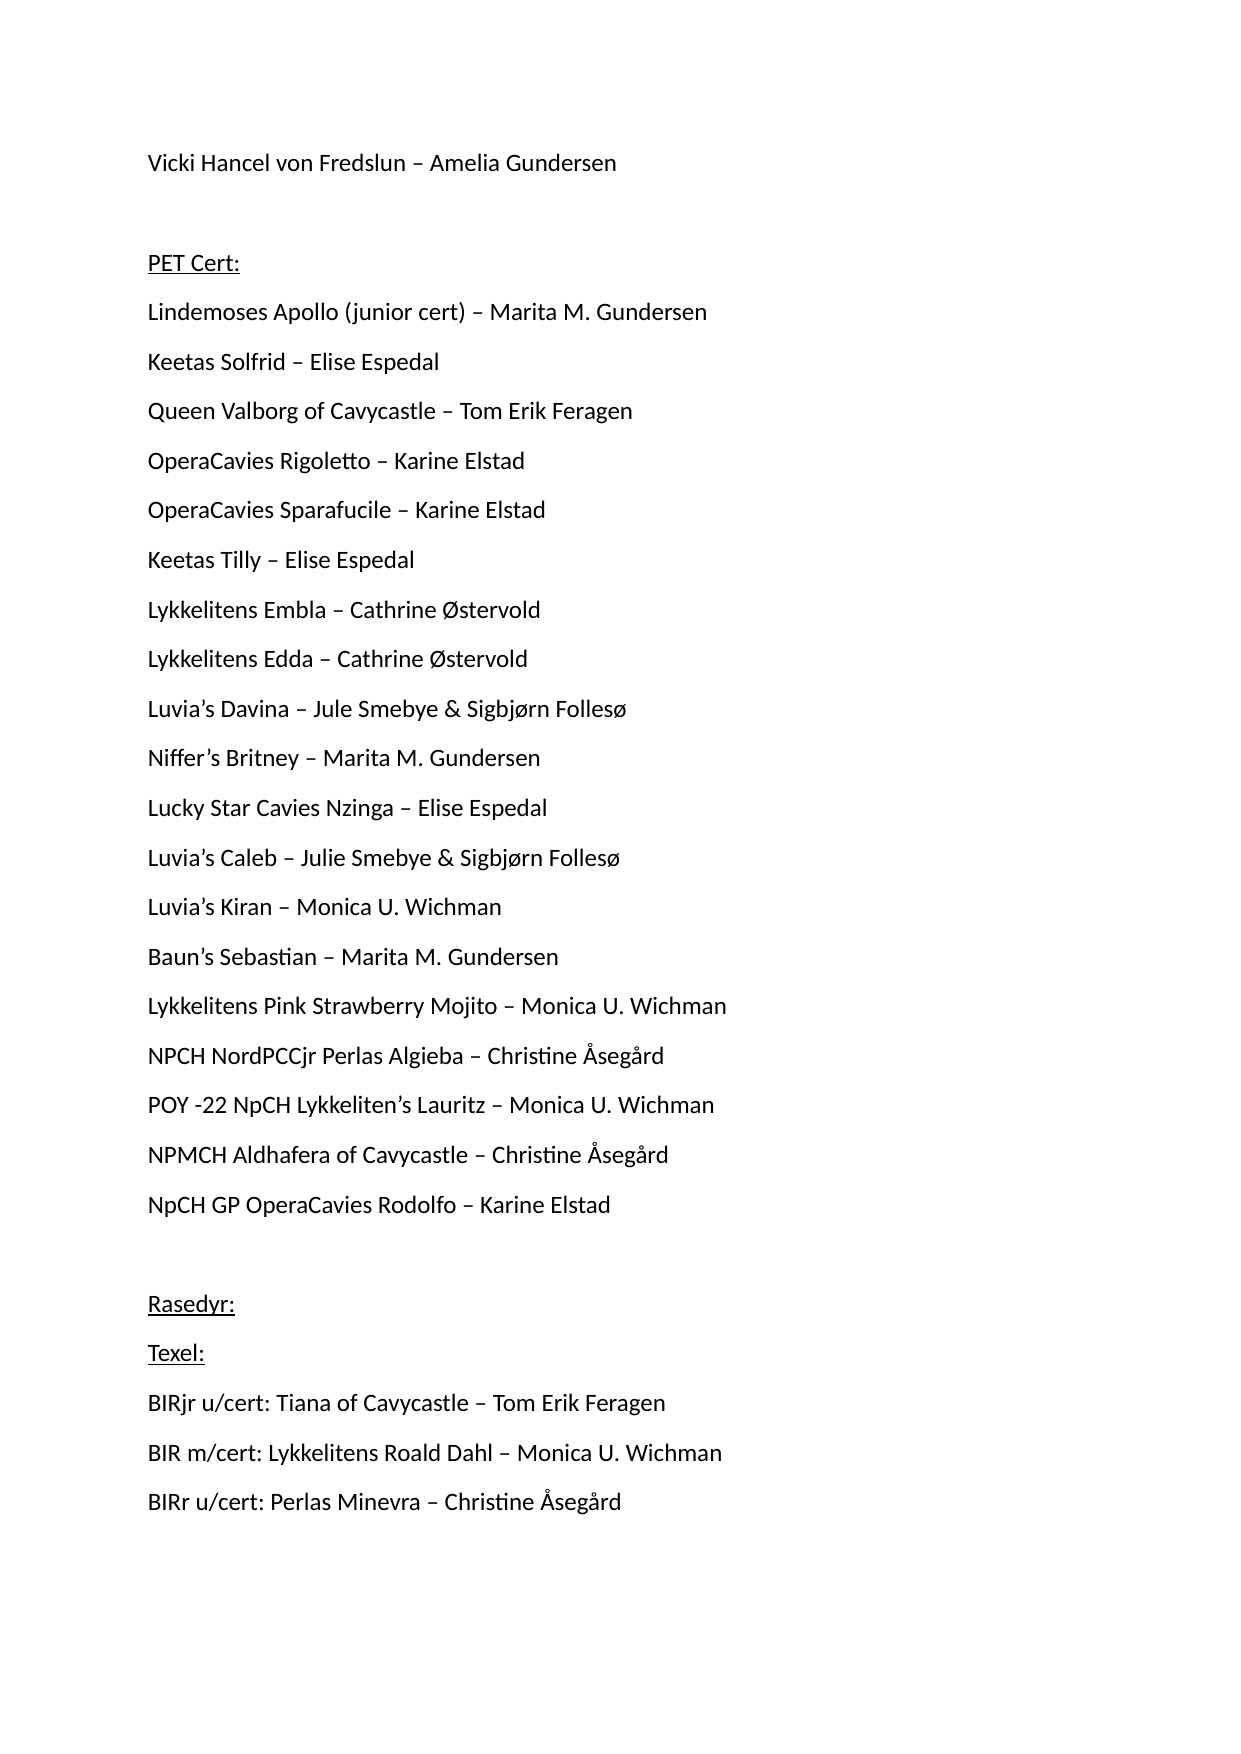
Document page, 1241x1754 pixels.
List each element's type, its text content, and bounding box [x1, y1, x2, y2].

text Niffer’s Britney – Marita M. Gundersen [148, 743, 1093, 773]
text Keetas Solfrid – Elise Espedal [148, 346, 1093, 376]
text Lykkelitens Pink Strawberry Mojito – Monica U. Wichman [148, 991, 1093, 1021]
text NpCH GP OperaCavies Rodolfo – Karine Elstad [148, 1189, 1093, 1219]
text OperaCavies Rigoletto – Karine Elstad [148, 445, 1093, 476]
text Texel: [148, 1338, 1093, 1368]
text OperaCavies Sparafucile – Karine Elstad [148, 495, 1093, 525]
text POY -22 NpCH Lykkeliten’s Lauritz – Monica U. Wichman [148, 1090, 1093, 1120]
text BIRjr u/cert: Tiana of Cavycastle – Tom Erik Feragen [148, 1387, 1093, 1418]
text Rasedyr: [148, 1288, 1093, 1318]
text Lindemoses Apollo (junior cert) – Marita M. Gundersen [148, 296, 1093, 327]
text NPCH NordPCCjr Perlas Algieba – Christine Åsegård [148, 1040, 1093, 1071]
text Luvia’s Kiran – Monica U. Wichman [148, 891, 1093, 922]
text Queen Valborg of Cavycastle – Tom Erik Feragen [148, 396, 1093, 426]
text Luvia’s Caleb – Julie Smebye & Sigbjørn Follesø [148, 842, 1093, 872]
text BIR m/cert: Lykkelitens Roald Dahl – Monica U. Wichman [148, 1437, 1093, 1467]
text PET Cert: [148, 247, 1093, 277]
text Lykkelitens Edda – Cathrine Østervold [148, 643, 1093, 674]
text Baun’s Sebastian – Marita M. Gundersen [148, 941, 1093, 971]
text Lucky Star Cavies Nzinga – Elise Espedal [148, 792, 1093, 823]
text Lykkelitens Embla – Cathrine Østervold [148, 594, 1093, 624]
text Keetas Tilly – Elise Espedal [148, 544, 1093, 575]
text BIRr u/cert: Perlas Minevra – Christine Åsegård [148, 1486, 1093, 1517]
text Vicki Hancel von Fredslun – Amelia Gundersen [148, 148, 1093, 178]
text NPMCH Aldhafera of Cavycastle – Christine Åsegård [148, 1139, 1093, 1170]
text Luvia’s Davina – Jule Smebye & Sigbjørn Follesø [148, 693, 1093, 723]
